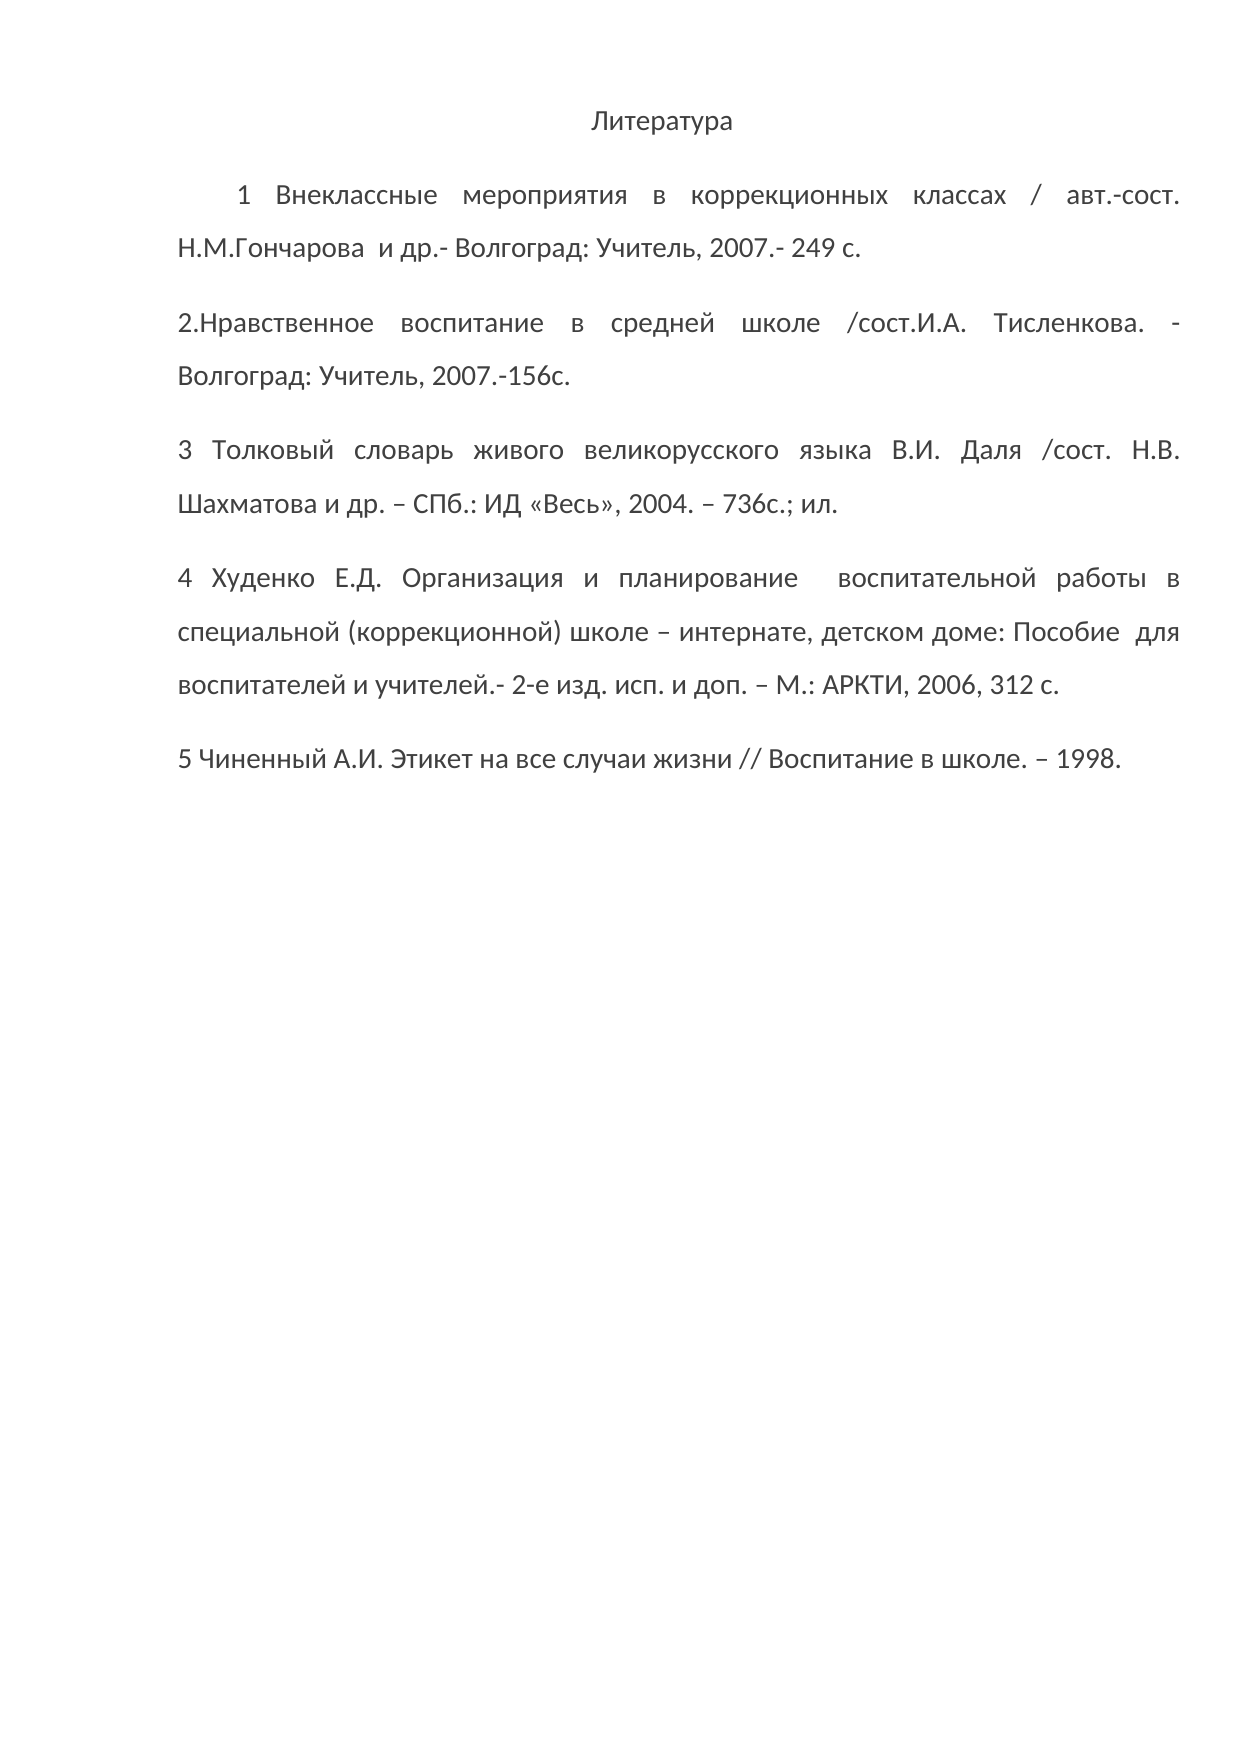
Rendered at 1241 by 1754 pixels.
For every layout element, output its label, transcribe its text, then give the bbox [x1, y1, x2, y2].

text 4 Худенко Е.Д. Организация и планирование воспитательной работы в специальной (коррекционной) школе – интернате, детском доме: Пособие для воспитателей и учителей.- 2-е изд. исп. и доп. – М.: АРКТИ, 2006, 312 с. [177, 559, 1181, 702]
text 5 Чиненный А.И. Этикет на все случаи жизни // Воспитание в школе. – 1998. [177, 740, 1181, 776]
text 2.Нравственное воспитание в средней школе /сост.И.А. Тисленкова. - Волгоград: Учитель, 2007.-156с. [177, 304, 1181, 393]
text 3 Толковый словарь живого великорусского языка В.И. Даля /сост. Н.В. Шахматова и др. – СПб.: ИД «Весь», 2004. – 736с.; ил. [177, 431, 1181, 521]
text 1 Внеклассные мероприятия в коррекционных классах / авт.-сост. Н.М.Гончарова и др.- Волгоград: Учитель, 2007.- 249 с. [177, 176, 1181, 265]
text Литература [591, 102, 1181, 137]
